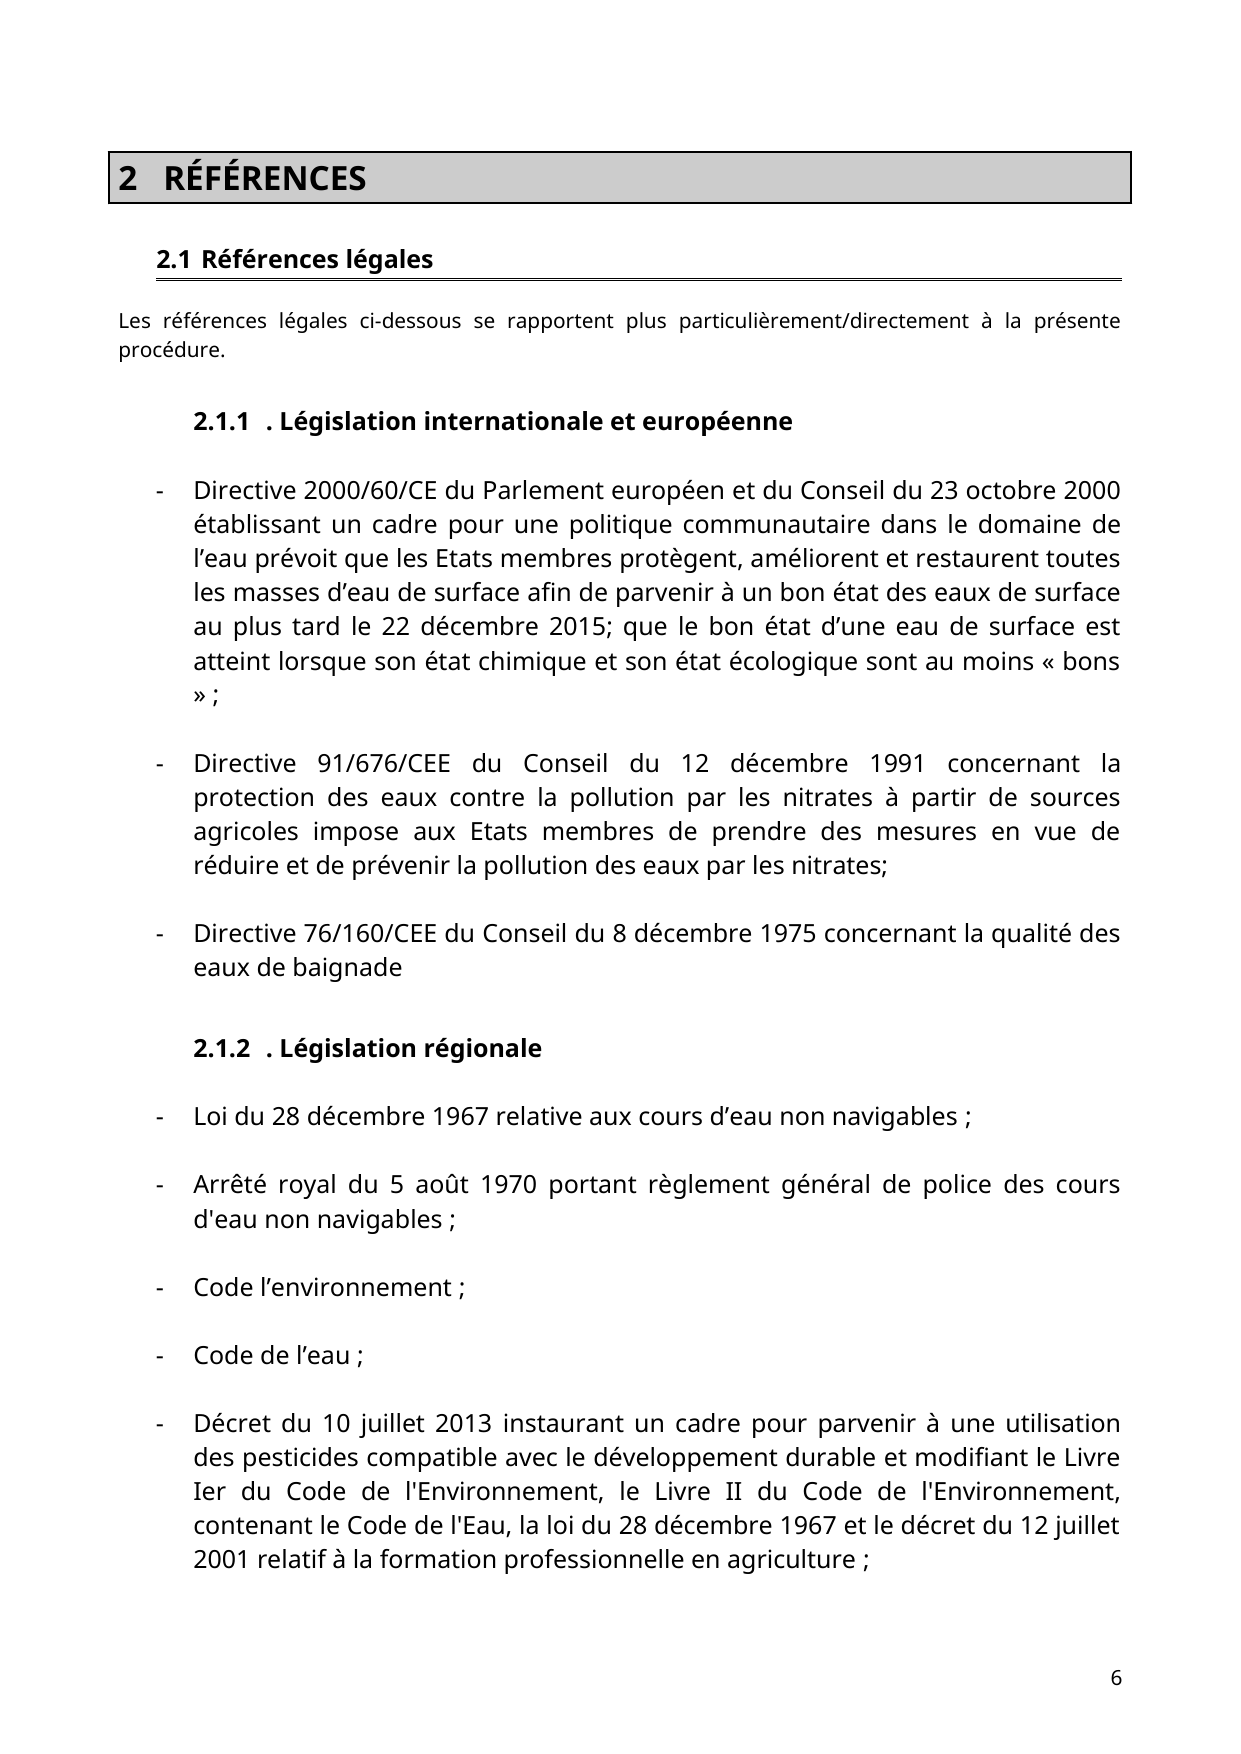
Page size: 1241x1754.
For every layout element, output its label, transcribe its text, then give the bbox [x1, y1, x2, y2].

list Directive 2000/60/CE du Parlement européen et du Conseil du 23 octobre 2000 établissant un cadre pour une politique communautaire dans le domaine de l’eau prévoit que les Etats membres protègent, améliorent et restaurent toutes les masses d’eau de surface afin de parvenir à un bon état des eaux de surface au plus tard le 22 décembre 2015; que le bon état d’une eau de surface est atteint lorsque son état chimique et son état écologique sont au moins « bons » ; [156, 473, 1122, 711]
list Directive 91/676/CEE du Conseil du 12 décembre 1991 concernant la protection des eaux contre la pollution par les nitrates à partir de sources agricoles impose aux Etats membres de prendre des mesures en vue de réduire et de prévenir la pollution des eaux par les nitrates; [156, 745, 1122, 882]
list Décret du 10 juillet 2013 instaurant un cadre pour parvenir à une utilisation des pesticides compatible avec le développement durable et modifiant le Livre Ier du Code de l'Environnement, le Livre II du Code de l'Environnement, contenant le Code de l'Eau, la loi du 28 décembre 1967 et le décret du 12 juillet 2001 relatif à la formation professionnelle en agriculture ; [156, 1406, 1122, 1576]
list Loi du 28 décembre 1967 relative aux cours d’eau non navigables ; [156, 1099, 1122, 1133]
text Les références légales ci-dessous se rapportent plus particulièrement/directement à la présente procédure. [118, 306, 1122, 363]
list Directive 76/160/CEE du Conseil du 8 décembre 1975 concernant la qualité des eaux de baignade [156, 916, 1122, 984]
subtitle . Législation régionale [193, 1030, 1122, 1064]
subtitle . Législation internationale et européenne [193, 404, 1122, 438]
subtitle Références [110, 153, 1130, 202]
list Code l’environnement ; [156, 1269, 1122, 1303]
list Arrêté royal du 5 août 1970 portant règlement général de police des cours d'eau non navigables ; [156, 1167, 1122, 1235]
list Code de l’eau ; [156, 1337, 1122, 1372]
text Références légales [156, 242, 1122, 278]
